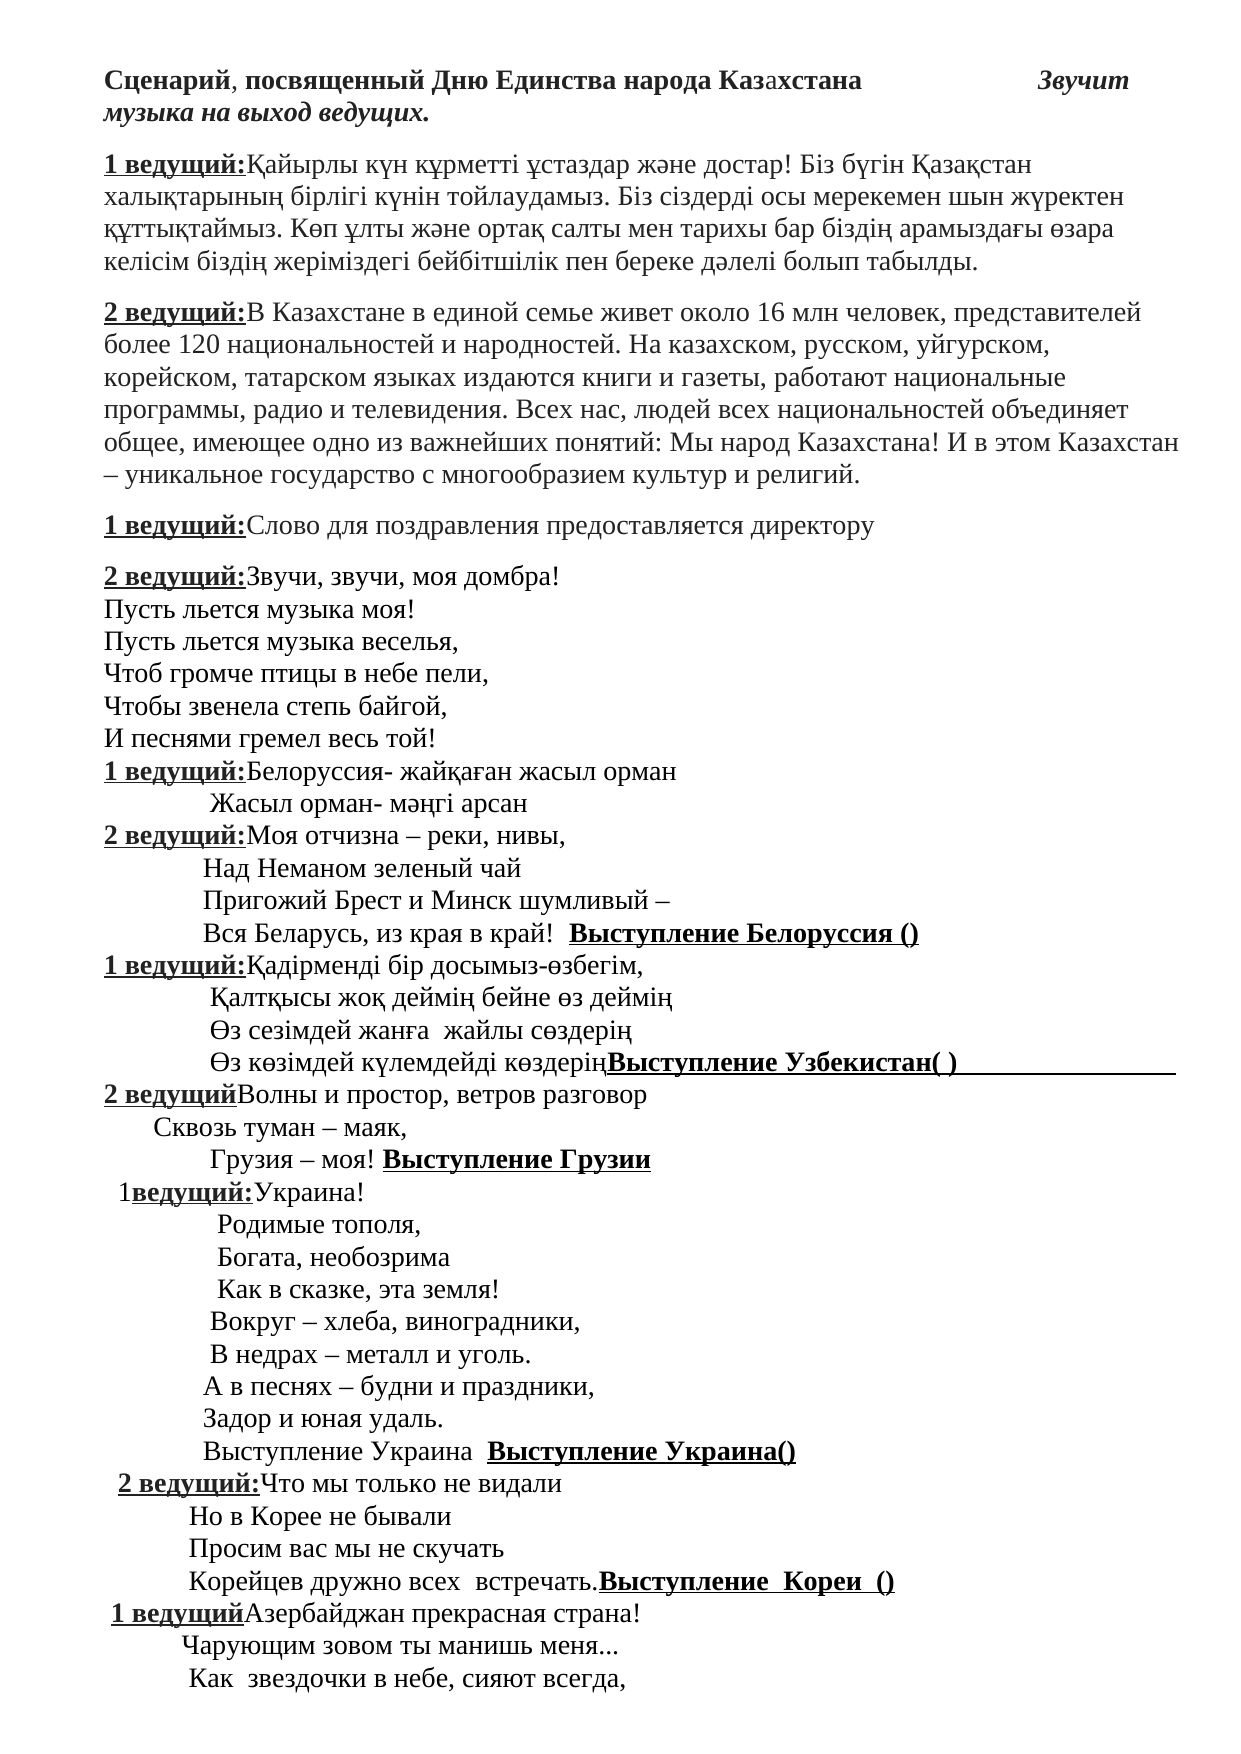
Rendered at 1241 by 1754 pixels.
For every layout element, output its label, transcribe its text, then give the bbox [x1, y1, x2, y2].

text Выступление Украина Выступление Украина() [103, 1434, 1181, 1466]
text Сквозь туман – маяк, [103, 1110, 1181, 1142]
text В недрах – металл и уголь. [103, 1337, 1181, 1369]
text 2 ведущий:Звучи, звучи, моя домбра! [103, 559, 1181, 592]
text 1 ведущийАзербайджан прекрасная страна! [103, 1596, 1181, 1628]
text А в песнях – будни и праздники, [103, 1369, 1181, 1402]
text Өз сезімдей жанға жайлы сөздерің [103, 1013, 1181, 1045]
text Просим вас мы не скучать [103, 1531, 1181, 1563]
text Но в Корее не бывали [103, 1499, 1181, 1531]
text 1 ведущий:Қадірменді бір досымыз-өзбегім, [103, 948, 1181, 980]
text Вся Беларусь, из края в край! Выступление Белоруссия () [103, 916, 1181, 948]
text Богата, необозрима [103, 1239, 1181, 1272]
text 1 ведущий:Қайырлы күн кұрметті ұстаздар және достар! Біз бүгін Қазақстан халықтарының бірлігі күнін тойлаудамыз. Біз сіздерді осы мерекемен шын жүректен құттықтаймыз. Көп ұлты және ортақ салты мен тарихы бар біздің арамыздағы өзара келісім біздің жеріміздегі бейбітшілік пен береке дәлелі болып табылды. [103, 147, 1181, 276]
text Қалтқысы жоқ деймің бейне өз деймің [103, 980, 1181, 1013]
text Как звездочки в небе, сияют всегда, [103, 1661, 1181, 1693]
text Пусть льется музыка моя! [103, 592, 1181, 624]
text Сценарий, посвященный Дню Единства народа Казахстана Звучит музыка на выход ведущих. [103, 63, 1181, 128]
text Пусть льется музыка веселья, [103, 624, 1181, 656]
text 2 ведущий:Что мы только не видали [103, 1466, 1181, 1499]
text Өз көзімдей күлемдейді көздеріңВыступление Узбекистан( ) 2 ведущийВолны и простор, ветров разговор [103, 1045, 1181, 1110]
text Чтобы звенела степь байгой, [103, 689, 1181, 721]
text Над Неманом зеленый чай [103, 851, 1181, 883]
text Чтоб громче птицы в небе пели, [103, 656, 1181, 689]
text 2 ведущий:Моя отчизна – реки, нивы, [103, 818, 1181, 851]
text Родимые тополя, [103, 1207, 1181, 1239]
text Вокруг – хлеба, виноградники, [103, 1304, 1181, 1337]
text 1ведущий:Украина! [103, 1175, 1181, 1207]
text 1 ведущий:Слово для поздравления предоставляется директору [103, 508, 1181, 541]
text Задор и юная удаль. [103, 1402, 1181, 1434]
text 2 ведущий:В Казахстане в единой семье живет около 16 млн человек, представителей более 120 национальностей и народностей. На казахском, русском, уйгурском, корейском, татарском языках издаются книги и газеты, работают национальные программы, радио и телевидения. Всех нас, людей всех национальностей объединяет общее, имеющее одно из важнейших понятий: Мы народ Казахстана! И в этом Казахстан – уникальное государство с многообразием культур и религий. [103, 295, 1181, 489]
text 1 ведущий:Белоруссия- жайқаған жасыл орман [103, 754, 1181, 786]
text Грузия – моя! Выступление Грузии [103, 1142, 1181, 1175]
text Жасыл орман- мәңгі арсан [103, 786, 1181, 818]
text Как в сказке, эта земля! [103, 1272, 1181, 1304]
text Пригожий Брест и Минск шумливый – [103, 883, 1181, 916]
text И песнями гремел весь той! [103, 721, 1181, 754]
text Чарующим зовом ты манишь меня... [103, 1628, 1181, 1661]
text Корейцев дружно всех встречать.Выступление Кореи () [103, 1563, 1181, 1596]
